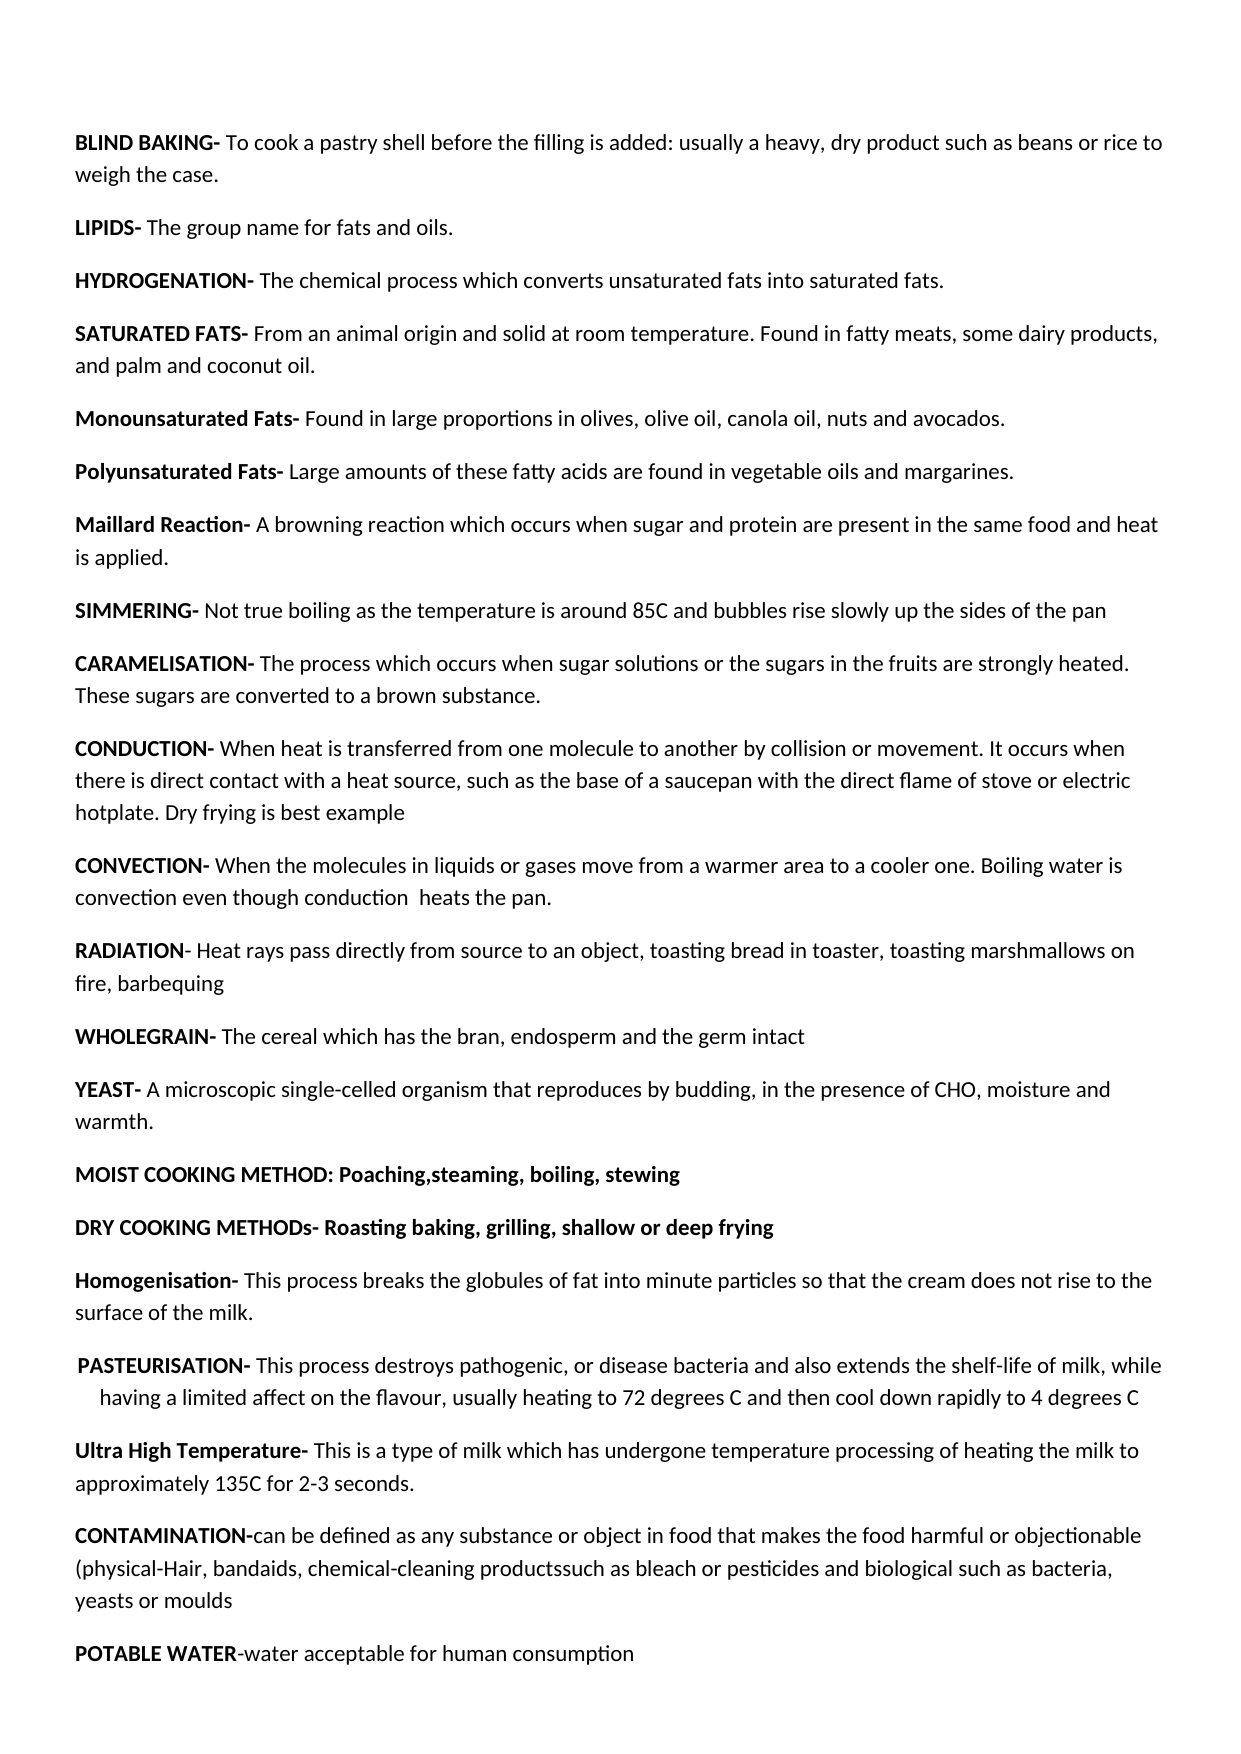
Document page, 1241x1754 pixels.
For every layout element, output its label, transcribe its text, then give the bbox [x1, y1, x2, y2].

text CONTAMINATION-can be defined as any substance or object in food that makes the food harmful or objectionable (physical-Hair, bandaids, chemical-cleaning productssuch as bleach or pesticides and biological such as bacteria, yeasts or moulds [75, 1522, 1165, 1614]
text HYDROGENATION- The chemical process which converts unsaturated fats into saturated fats. [75, 266, 1165, 294]
text RADIATION- Heat rays pass directly from source to an object, toasting bread in toaster, toasting marshmallows on fire, barbequing [75, 937, 1165, 997]
text POTABLE WATER-water acceptable for human consumption [75, 1639, 1165, 1667]
text PASTEURISATION- This process destroys pathogenic, or disease bacteria and also extends the shelf-life of milk, while having a limited affect on the flavour, usually heating to 72 degrees C and then cool down rapidly to 4 degrees C [75, 1351, 1165, 1411]
text DRY COOKING METHODs- Roasting baking, grilling, shallow or deep frying [75, 1213, 1165, 1241]
text Ultra High Temperature- This is a type of milk which has undergone temperature processing of heating the milk to approximately 135C for 2-3 seconds. [75, 1436, 1165, 1497]
text MOIST COOKING METHOD: Poaching,steaming, boiling, stewing [75, 1160, 1165, 1188]
text Monounsaturated Fats- Found in large proportions in olives, olive oil, canola oil, nuts and avocados. [75, 404, 1165, 432]
text CONDUCTION- When heat is transferred from one molecule to another by collision or movement. It occurs when there is direct contact with a heat source, such as the base of a saucepan with the direct flame of stove or electric hotplate. Dry frying is best example [75, 734, 1165, 826]
text YEAST- A microscopic single-celled organism that reproduces by budding, in the presence of CHO, moisture and warmth. [75, 1075, 1165, 1135]
text Homogenisation- This process breaks the globules of fat into minute particles so that the cream does not rise to the surface of the milk. [75, 1266, 1165, 1326]
text SIMMERING- Not true boiling as the temperature is around 85C and bubbles rise slowly up the sides of the pan [75, 596, 1165, 624]
text CARAMELISATION- The process which occurs when sugar solutions or the sugars in the fruits are strongly heated. These sugars are converted to a brown substance. [75, 649, 1165, 709]
text CONVECTION- When the molecules in liquids or gases move from a warmer area to a cooler one. Boiling water is convection even though conduction heats the pan. [75, 851, 1165, 912]
text LIPIDS- The group name for fats and oils. [75, 213, 1165, 241]
text SATURATED FATS- From an animal origin and solid at room temperature. Found in fatty meats, some dairy products, and palm and coconut oil. [75, 319, 1165, 379]
text BLIND BAKING- To cook a pastry shell before the filling is added: usually a heavy, dry product such as beans or rice to weigh the case. [75, 128, 1165, 188]
text WHOLEGRAIN- The cereal which has the bran, endosperm and the germ intact [75, 1022, 1165, 1050]
text Maillard Reaction- A browning reaction which occurs when sugar and protein are present in the same food and heat is applied. [75, 511, 1165, 571]
text Polyunsaturated Fats- Large amounts of these fatty acids are found in vegetable oils and margarines. [75, 457, 1165, 486]
